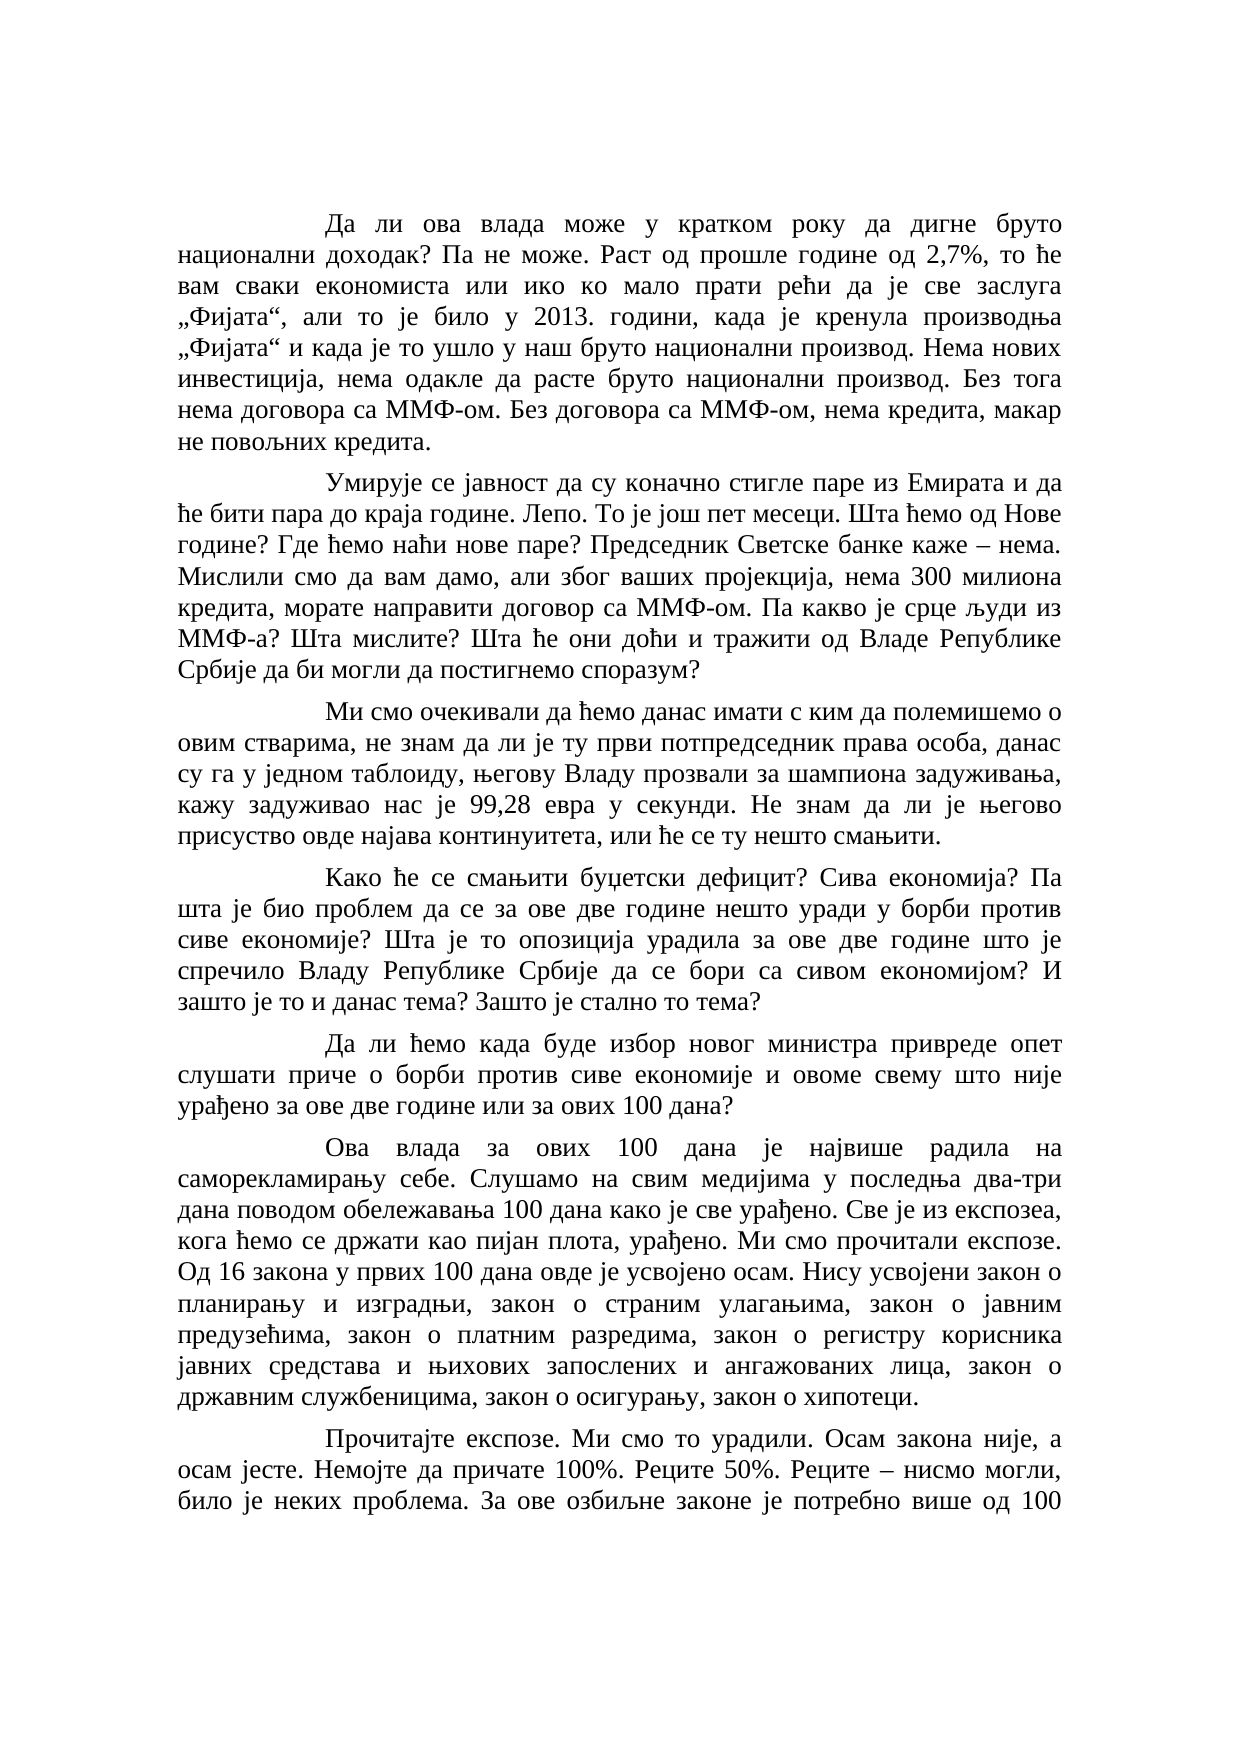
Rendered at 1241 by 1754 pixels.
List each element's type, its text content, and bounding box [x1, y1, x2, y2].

text Ми смо очекивали да ћемо данас имати с ким да полемишемо о овим стварима, не знам да ли је ту први потпредседник права особа, данас су га у једном таблоиду, његову Владу прозвали за шампиона задуживања, кажу задуживао нас је 99,28 евра у секунди. Не знам да ли је његово присуство овде најава континуитета, или ће се ту нешто смањити. [177, 695, 1063, 851]
text Ова влада за ових 100 дана је највише радила на саморекламирању себе. Слушамо на свим медијима у последња два-три дана поводом обележавања 100 дана како је све урађено. Све је из експозеа, кога ћемо се држати као пијан плота, урађено. Ми смо прочитали експозе. Од 16 закона у првих 100 дана овде је усвојено осам. Нису усвојени закон о планирању и изградњи, закон о страним улагањима, закон о јавним предузећима, закон о платним разредима, закон о регистру корисника јавних средстава и њихових запослених и ангажованих лица, закон о државним службеницима, закон о осигурању, закон о хипотеци. [177, 1131, 1063, 1411]
text Да ли ћемо када буде избор новог министра привреде опет слушати приче о борби против сиве економије и овоме свему што није урађено за ове две године или за ових 100 дана? [177, 1027, 1063, 1121]
text Како ће се смањити буџетски дефицит? Сива економија? Па шта је био проблем да се за ове две године нешто уради у борби против сиве економије? Шта је то опозиција урадила за ове две године што је спречило Владу Републике Србије да се бори са сивом економијом? И зашто је то и данас тема? Зашто је стално то тема? [177, 861, 1063, 1017]
text Умирује се јавност да су коначно стигле паре из Емирата и да ће бити пара до краја године. Лепо. То је још пет месеци. Шта ћемо од Нове године? Где ћемо наћи нове паре? Председник Светске банке каже – нема. Мислили смо да вам дамо, али због ваших пројекција, нема 300 милиона кредита, морате направити договор са ММФ-ом. Па какво је срце људи из ММФ-а? Шта мислите? Шта ће они доћи и тражити од Владе Републике Србије да би могли да постигнемо споразум? [177, 466, 1063, 684]
text Да ли ова влада може у кратком року да дигне бруто национални доходак? Па не може. Раст од прошле године од 2,7%, то ће вам сваки економиста или ико ко мало прати рећи да је све заслуга „Фијата“, али то је било у 2013. години, када је кренула производња „Фијата“ и када је то ушло у наш бруто национални производ. Нема нових инвестиција, нема одакле да расте бруто национални производ. Без тога нема договора са ММФ-ом. Без договора са ММФ-ом, нема кредита, макар не повољних кредита. [177, 207, 1063, 456]
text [177, 1422, 1063, 1515]
